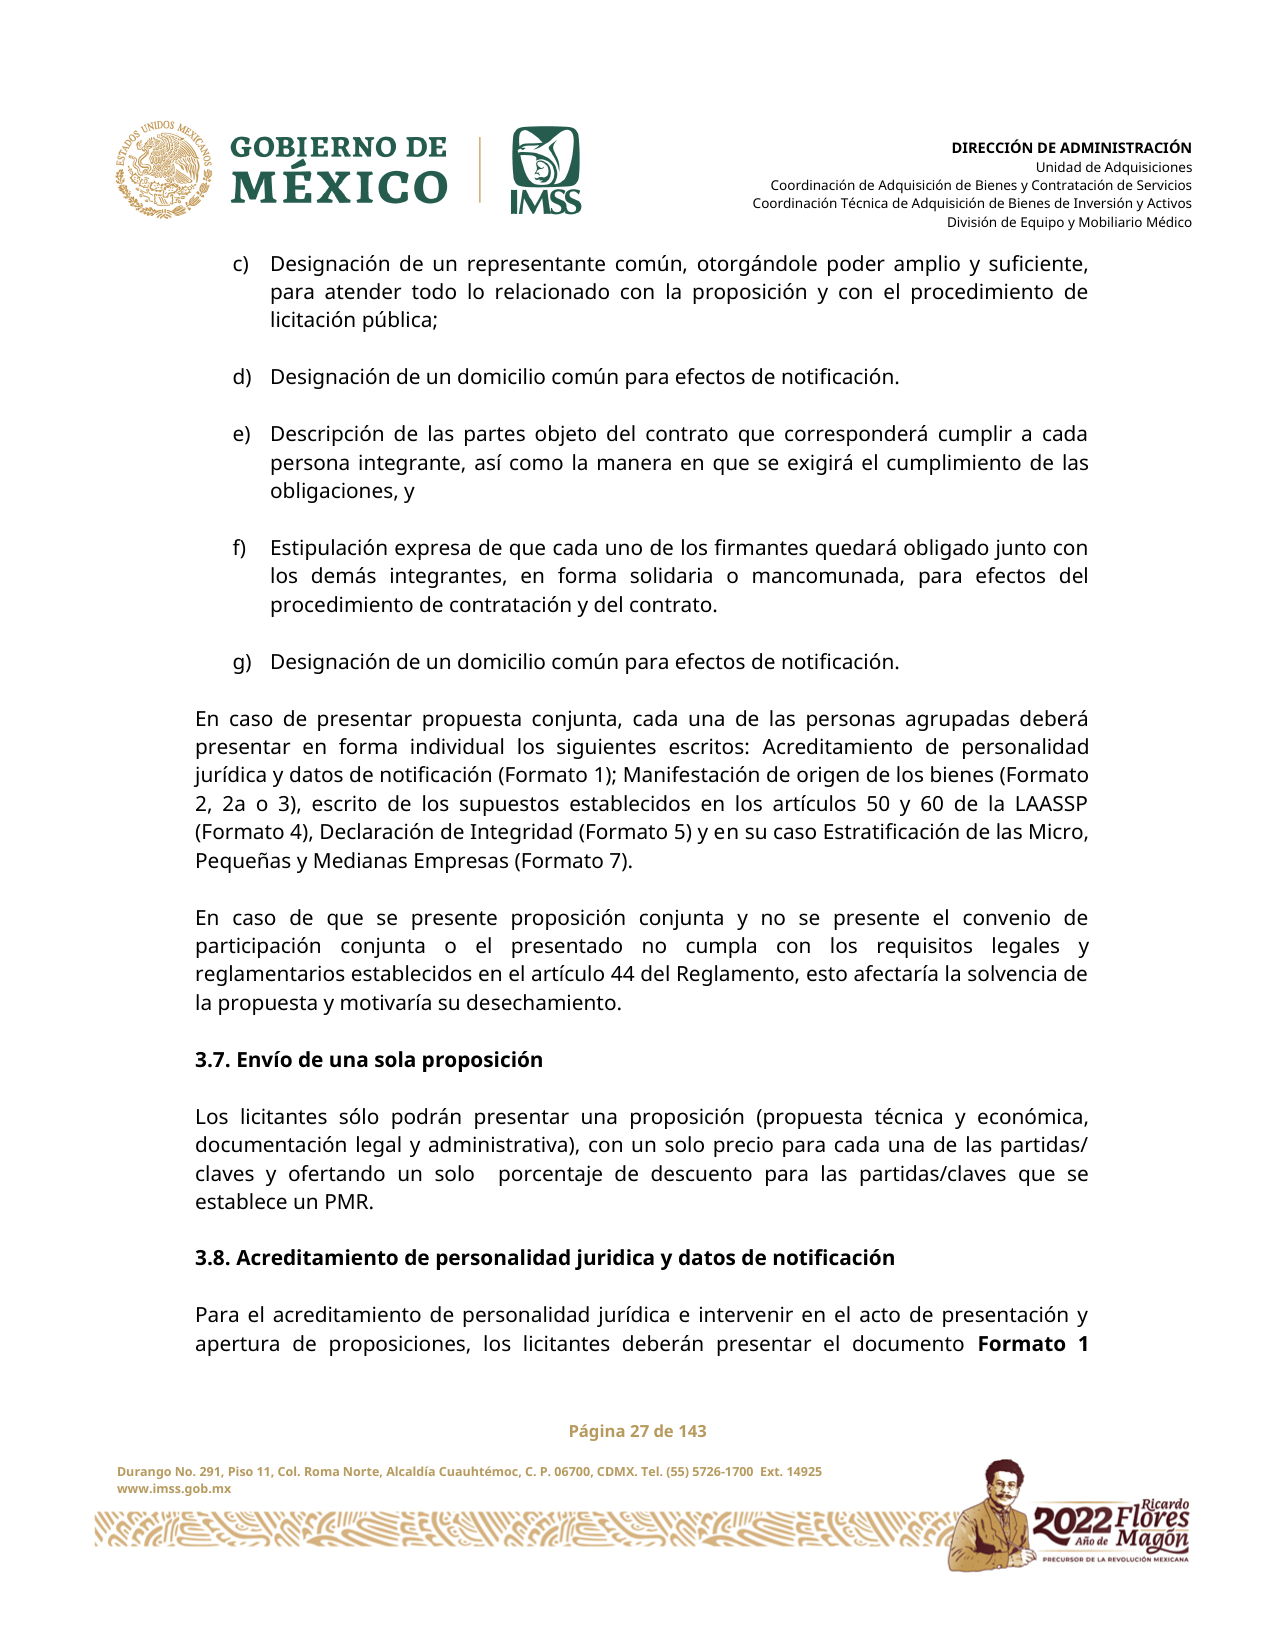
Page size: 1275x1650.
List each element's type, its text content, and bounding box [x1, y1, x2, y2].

picture [102, 107, 621, 222]
text Los licitantes sólo podrán presentar una proposición (propuesta técnica y económica, documentación legal y administrativa), con un solo precio para cada una de las partidas/ claves y ofertando un solo porcentaje de descuento para las partidas/claves que se establece un PMR. [195, 1102, 1090, 1216]
list Designación de un domicilio común para efectos de notificación. [232, 647, 1090, 675]
text En caso de que se presente proposición conjunta y no se presente el convenio de participación conjunta o el presentado no cumpla con los requisitos legales y reglamentarios establecidos en el artículo 44 del Reglamento, esto afectaría la solvencia de la propuesta y motivaría su desechamiento. [195, 903, 1090, 1016]
list Descripción de las partes objeto del contrato que corresponderá cumplir a cada persona integrante, así como la manera en que se exigirá el cumplimiento de las obligaciones, y [232, 419, 1090, 504]
subtitle Acreditamiento de personalidad juridica y datos de notificación [195, 1243, 1090, 1272]
list Designación de un representante común, otorgándole poder amplio y suficiente, para atender todo lo relacionado con la proposición y con el procedimiento de licitación pública; [232, 249, 1090, 334]
picture [3, 1453, 1275, 1623]
text En caso de presentar propuesta conjunta, cada una de las personas agrupadas deberá presentar en forma individual los siguientes escritos: Acreditamiento de personalidad jurídica y datos de notificación (Formato 1); Manifestación de origen de los bienes (Formato 2, 2a o 3), escrito de los supuestos establecidos en los artículos 50 y 60 de la LAASSP (Formato 4), Declaración de Integridad (Formato 5) y en su caso Estratificación de las Micro, Pequeñas y Medianas Empresas (Formato 7). [195, 704, 1090, 874]
list Designación de un domicilio común para efectos de notificación. [232, 362, 1090, 391]
subtitle Envío de una sola proposición [195, 1045, 1090, 1073]
list Estipulación expresa de que cada uno de los firmantes quedará obligado junto con los demás integrantes, en forma solidaria o mancomunada, para efectos del procedimiento de contratación y del contrato. [232, 533, 1090, 618]
